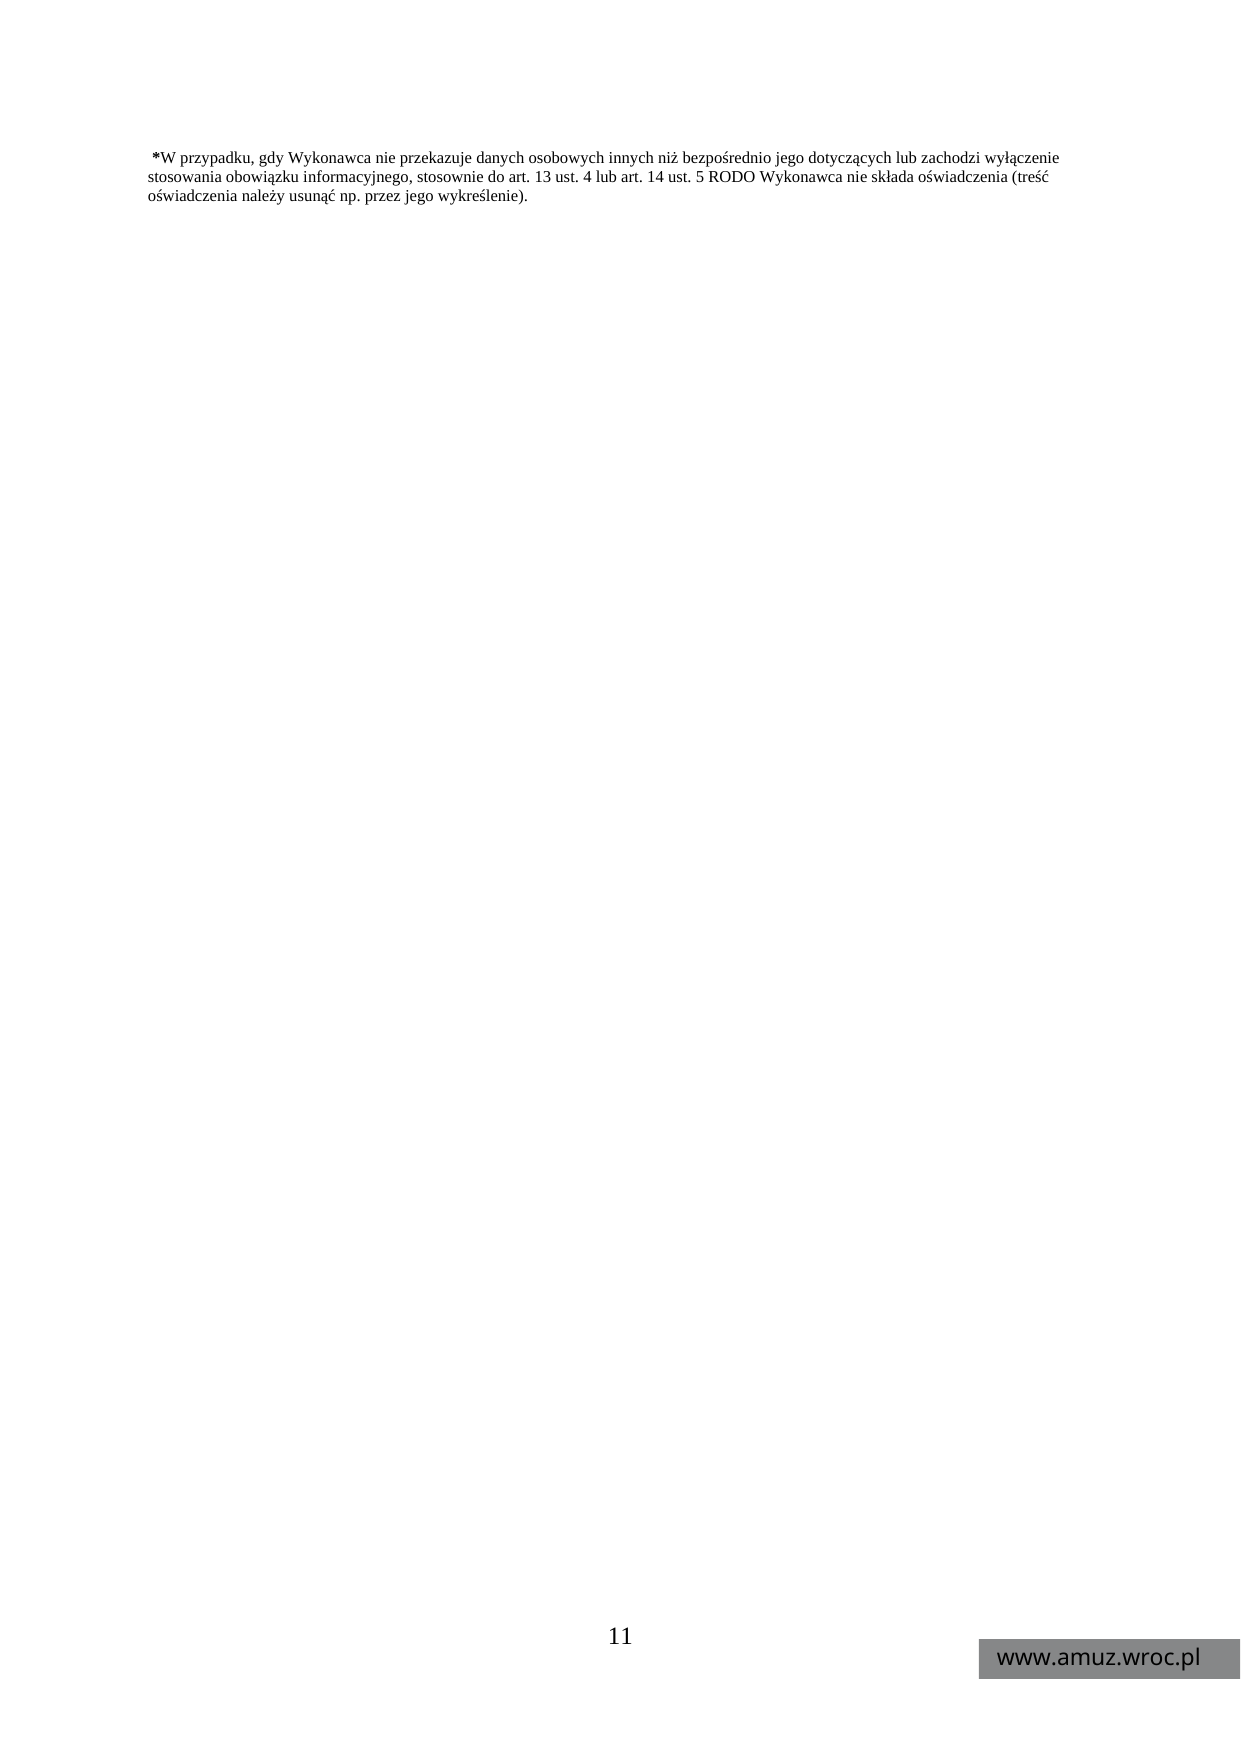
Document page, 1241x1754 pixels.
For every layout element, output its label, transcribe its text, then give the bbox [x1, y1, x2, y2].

text *W przypadku, gdy Wykonawca nie przekazuje danych osobowych innych niż bezpośrednio jego dotyczących lub zachodzi wyłączenie stosowania obowiązku informacyjnego, stosownie do art. 13 ust. 4 lub art. 14 ust. 5 RODO Wykonawca nie składa oświadczenia (treść oświadczenia należy usunąć np. przez jego wykreślenie). [148, 148, 1093, 205]
